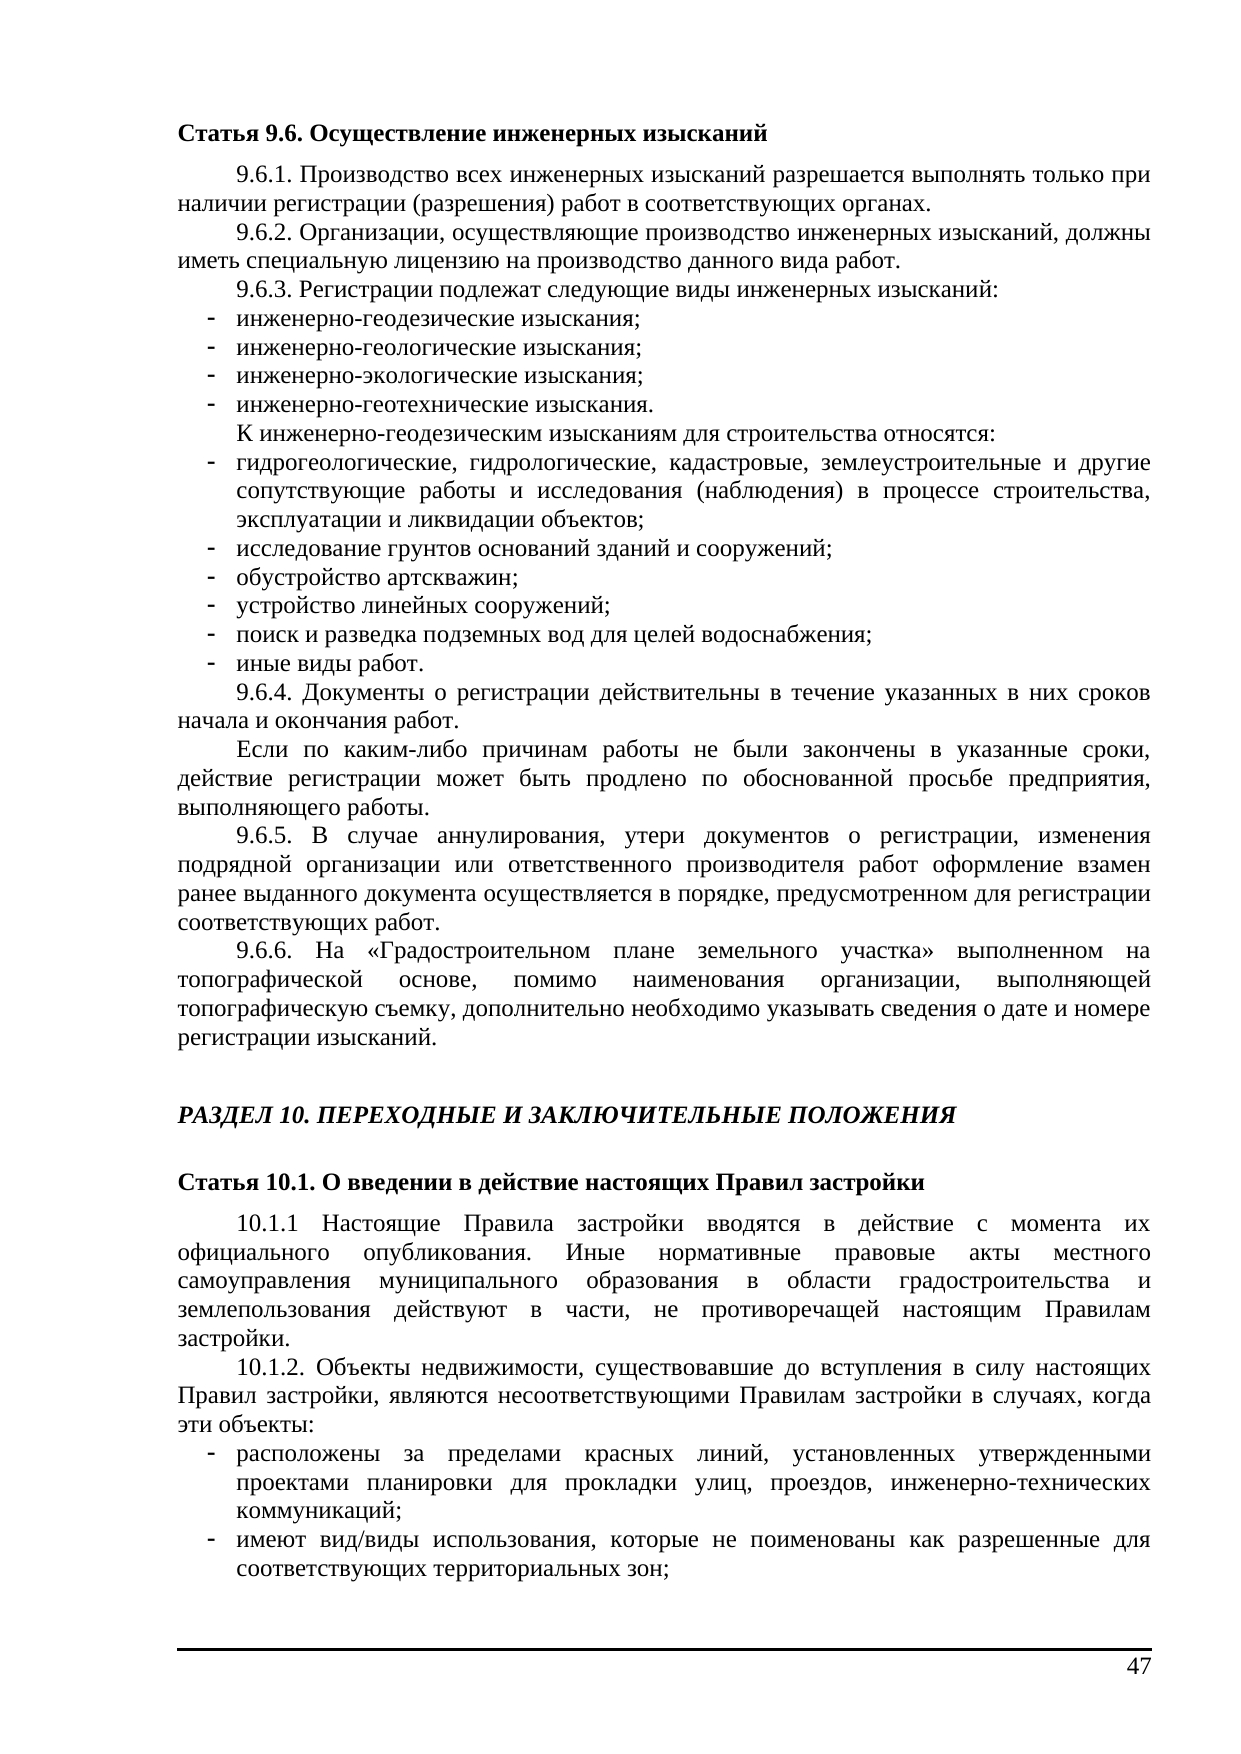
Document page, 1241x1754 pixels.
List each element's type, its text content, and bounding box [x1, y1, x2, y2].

text 9.6.4. Документы о регистрации действительны в течение указанных в них сроков начала и окончания работ. [177, 677, 1152, 734]
list инженерно-геотехнические изыскания. [207, 389, 1152, 418]
list иные виды работ. [207, 648, 1152, 677]
list устройство линейных сооружений; [207, 591, 1152, 619]
list расположены за пределами красных линий, установленных утвержденными проектами планировки для прокладки улиц, проездов, инженерно-технических коммуникаций; [207, 1438, 1152, 1524]
text Если по каким-либо причинам работы не были закончены в указанные сроки, действие регистрации может быть продлено по обоснованной просьбе предприятия, выполняющего работы. [177, 734, 1152, 821]
subtitle РАЗДЕЛ 10. ПЕРЕХОДНЫЕ И ЗАКЛЮЧИТЕЛЬНЫЕ ПОЛОЖЕНИЯ [177, 1101, 1152, 1129]
list имеют вид/виды использования, которые не поименованы как разрешенные для соответствующих территориальных зон; [207, 1524, 1152, 1582]
text К инженерно-геодезическим изысканиям для строительства относятся: [177, 418, 1152, 447]
text 10.1.2. Объекты недвижимости, существовавшие до вступления в силу настоящих Правил застройки, являются несоответствующими Правилам застройки в случаях, когда эти объекты: [177, 1352, 1152, 1438]
text 9.6.3. Регистрации подлежат следующие виды инженерных изысканий: [177, 274, 1152, 303]
list поиск и разведка подземных вод для целей водоснабжения; [207, 619, 1152, 648]
list исследование грунтов оснований зданий и сооружений; [207, 533, 1152, 562]
subtitle Статья 10.1. О введении в действие настоящих Правил застройки [177, 1167, 1152, 1196]
list инженерно-экологические изыскания; [207, 361, 1152, 389]
list инженерно-геодезические изыскания; [207, 303, 1152, 332]
text 9.6.2. Организации, осуществляющие производство инженерных изысканий, должны иметь специальную лицензию на производство данного вида работ. [177, 217, 1152, 274]
text 10.1.1 Настоящие Правила застройки вводятся в действие с момента их официального опубликования. Иные нормативные правовые акты местного самоуправления муниципального образования в области градостроительства и землепользования действуют в части, не противоречащей настоящим Правилам застройки. [177, 1208, 1152, 1352]
text 9.6.6. На «Градостроительном плане земельного участка» выполненном на топографической основе, помимо наименования организации, выполняющей топографическую съемку, дополнительно необходимо указывать сведения о дате и номере регистрации изысканий. [177, 936, 1152, 1051]
subtitle Статья 9.6. Осуществление инженерных изысканий [177, 118, 1152, 147]
text 9.6.5. В случае аннулирования, утери документов о регистрации, изменения подрядной организации или ответственного производителя работ оформление взамен ранее выданного документа осуществляется в порядке, предусмотренном для регистрации соответствующих работ. [177, 821, 1152, 936]
list инженерно-геологические изыскания; [207, 332, 1152, 361]
list гидрогеологические, гидрологические, кадастровые, землеустроительные и другие сопутствующие работы и исследования (наблюдения) в процессе строительства, эксплуатации и ликвидации объектов; [207, 447, 1152, 533]
text 9.6.1. Производство всех инженерных изысканий разрешается выполнять только при наличии регистрации (разрешения) работ в соответствующих органах. [177, 159, 1152, 217]
list обустройство артскважин; [207, 562, 1152, 591]
